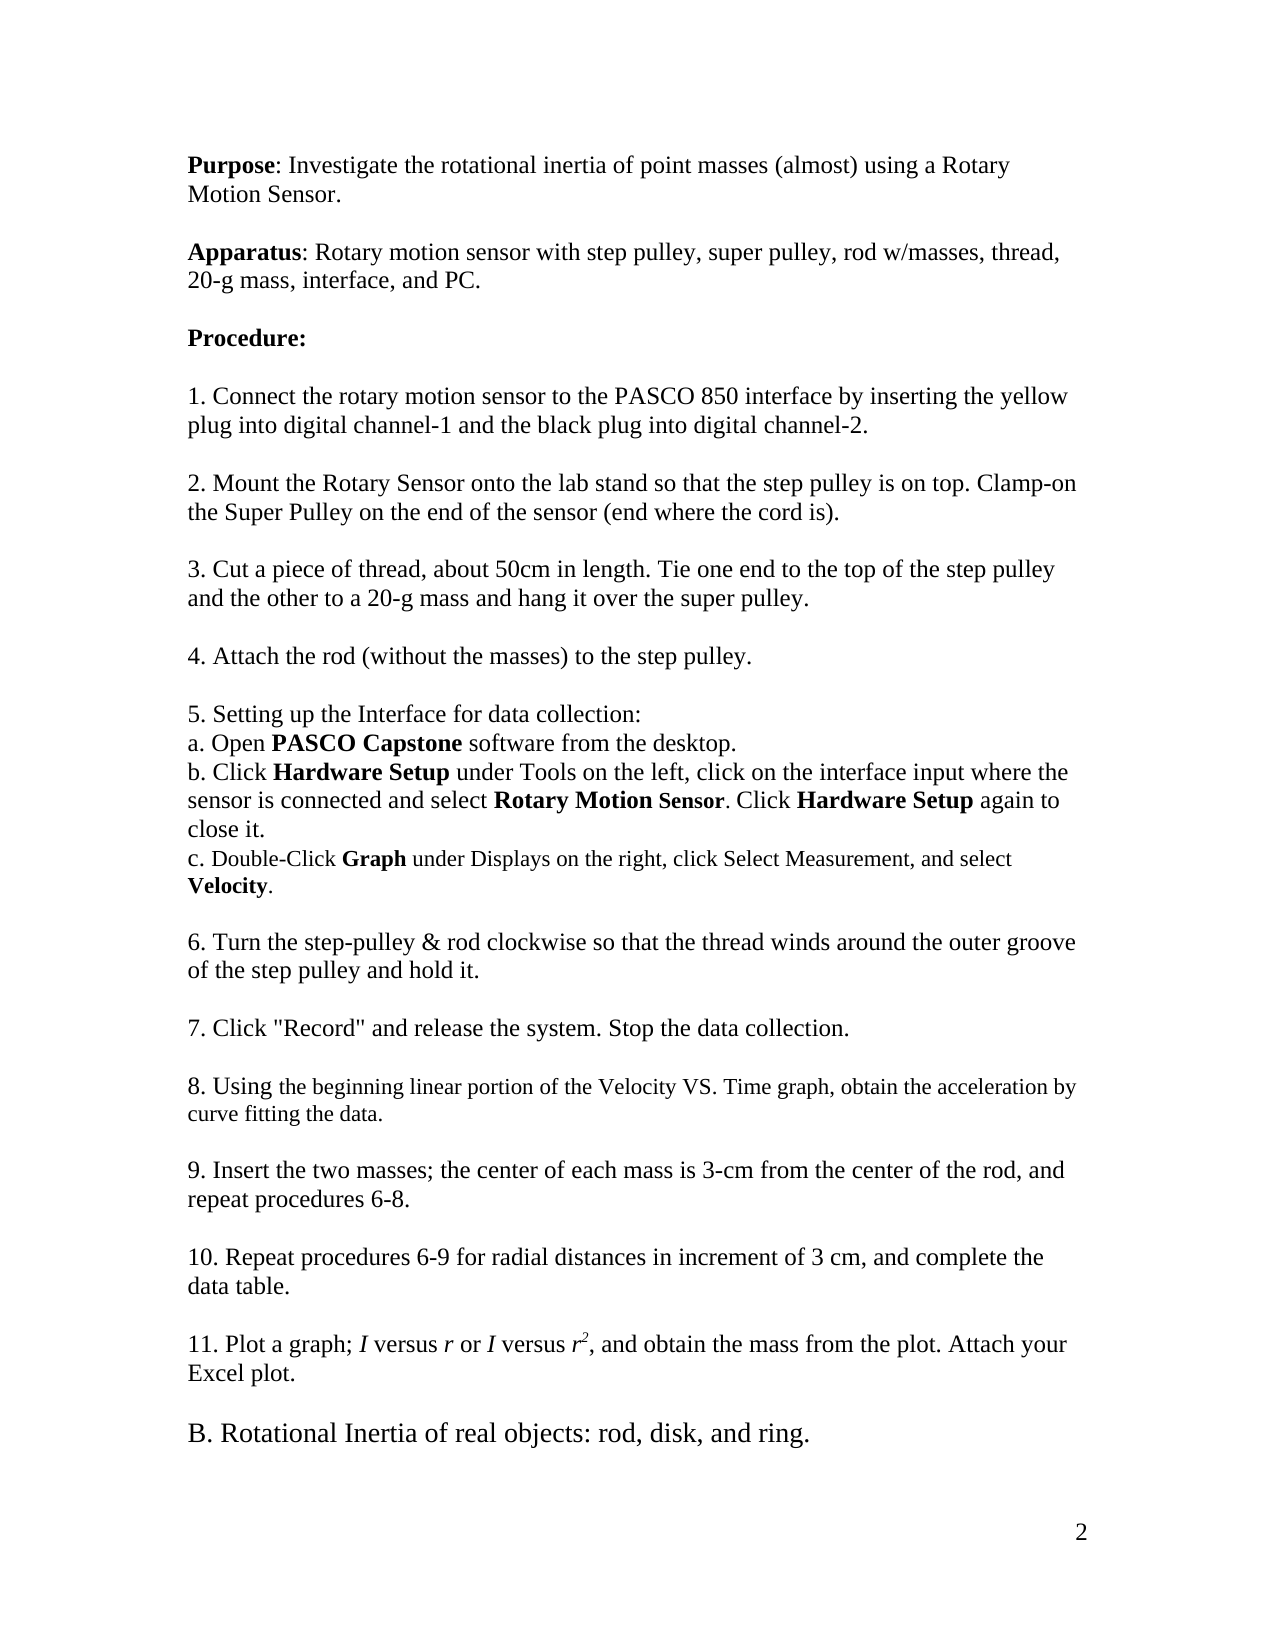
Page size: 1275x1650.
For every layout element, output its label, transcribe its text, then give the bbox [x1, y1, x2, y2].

text 3. Cut a piece of thread, about 50cm in length. Tie one end to the top of the step pulley and the other to a 20-g mass and hang it over the super pulley. [187, 554, 1087, 612]
text Apparatus: Rotary motion sensor with step pulley, super pulley, rod w/masses, thread, 20-g mass, interface, and PC. [187, 237, 1087, 294]
text Procedure: [187, 323, 1087, 352]
text 2. Mount the Rotary Sensor onto the lab stand so that the step pulley is on top. Clamp-on the Super Pulley on the end of the sensor (end where the cord is). [187, 468, 1087, 525]
text 5. Setting up the Interface for data collection: a. Open PASCO Capstone software from the desktop. b. Click Hardware Setup under Tools on the left, click on the interface input where the sensor is connected and select Rotary Motion Sensor. Click Hardware Setup again to close it. c. Double-Click Graph under Displays on the right, click Select Measurement, and select Velocity. 6. Turn the step-pulley & rod clockwise so that the thread winds around the outer groove of the step pulley and hold it. [187, 699, 1087, 984]
text 4. Attach the rod (without the masses) to the step pulley. [187, 641, 1087, 670]
text 1. Connect the rotary motion sensor to the PASCO 850 interface by inserting the yellow plug into digital channel-1 and the black plug into digital channel-2. [187, 381, 1087, 439]
text B. Rotational Inertia of real objects: rod, disk, and ring. [187, 1416, 1087, 1448]
text Purpose: Investigate the rotational inertia of point masses (almost) using a Rotary Motion Sensor. [187, 150, 1087, 207]
text 8. Using the beginning linear portion of the Velocity VS. Time graph, obtain the acceleration by curve fitting the data. [187, 1071, 1087, 1126]
text 7. Click "Record" and release the system. Stop the data collection. [187, 1013, 1087, 1042]
text 11. Plot a graph; I versus r or I versus r2, and obtain the mass from the plot. Attach your Excel plot. [187, 1329, 1087, 1386]
text 10. Repeat procedures 6-9 for radial distances in increment of 3 cm, and complete the data table. [187, 1242, 1087, 1300]
text 9. Insert the two masses; the center of each mass is 3-cm from the center of the rod, and repeat procedures 6-8. [187, 1156, 1087, 1213]
